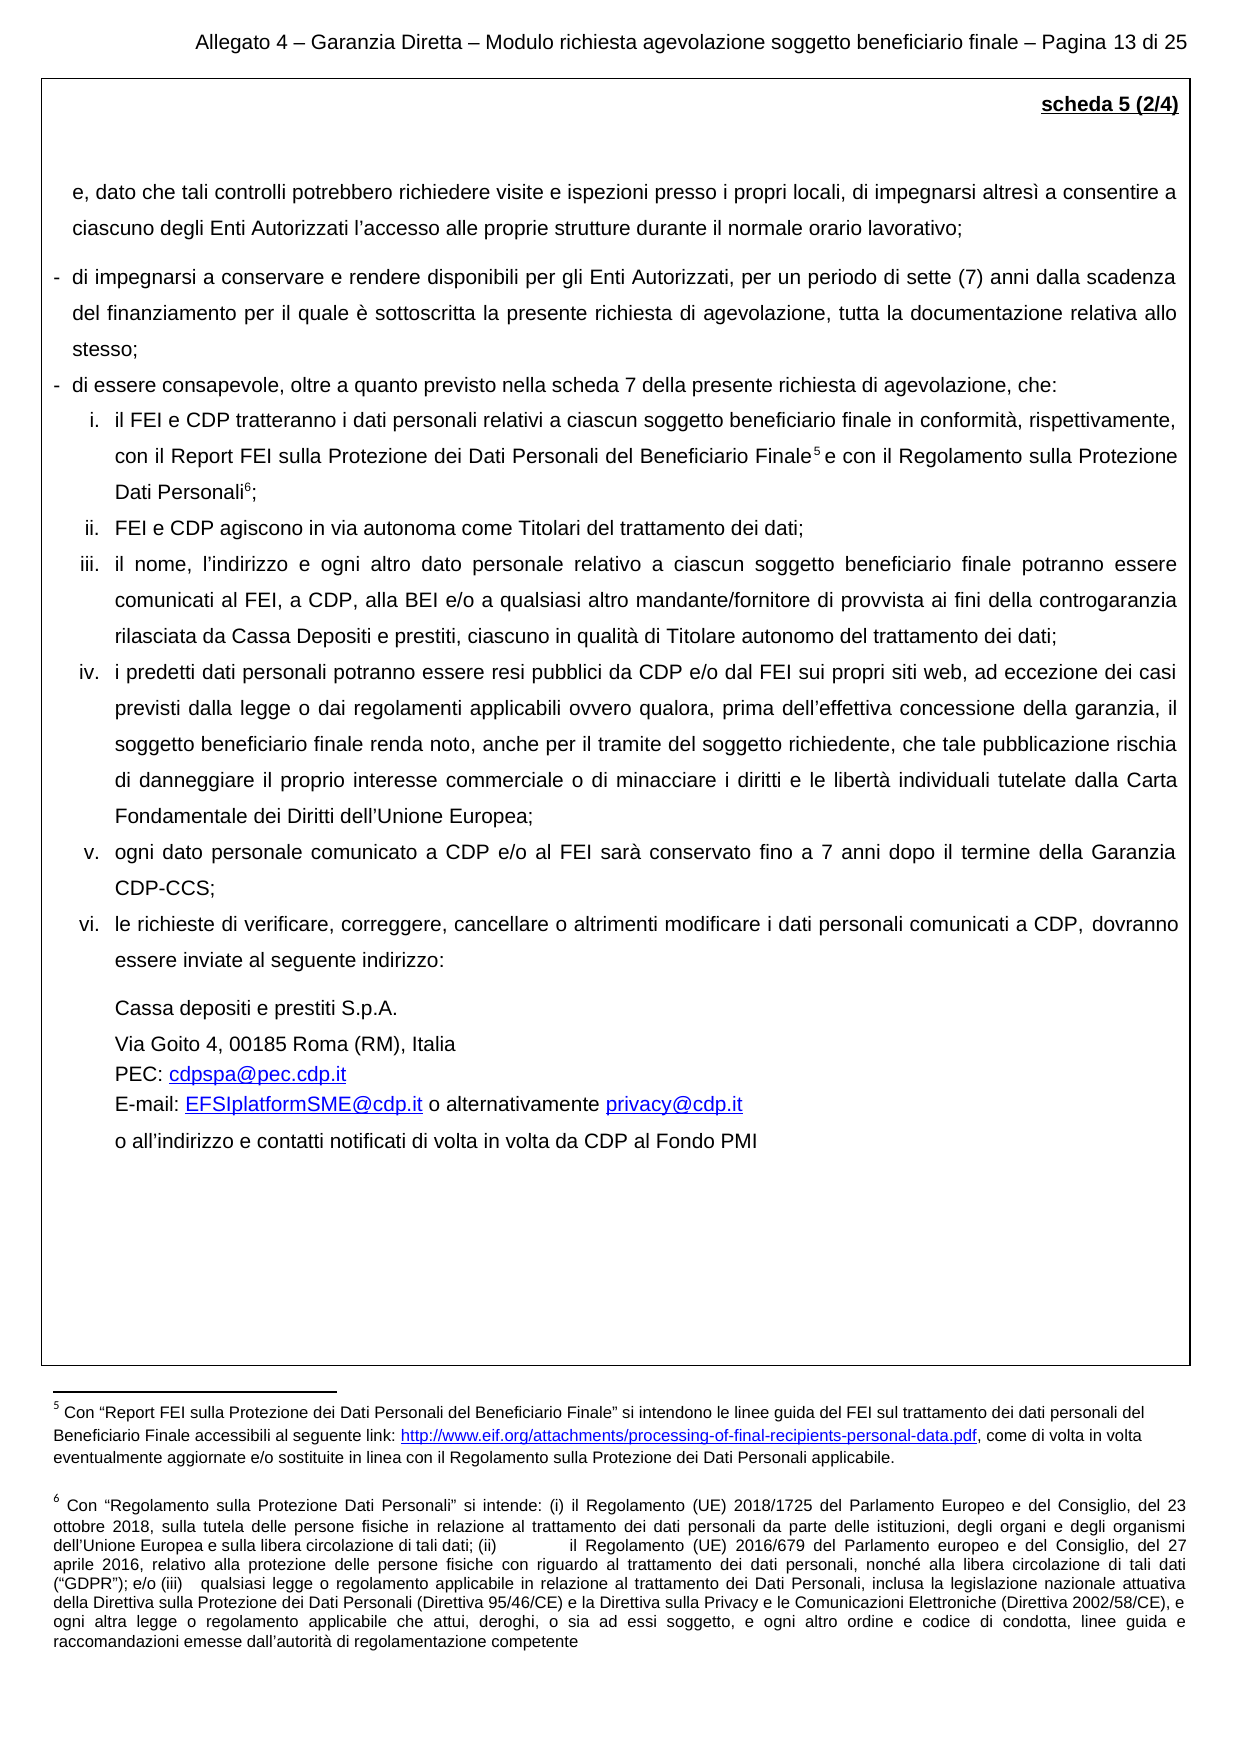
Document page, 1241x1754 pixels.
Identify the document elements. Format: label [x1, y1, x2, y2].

table_header [42, 79, 1189, 1364]
